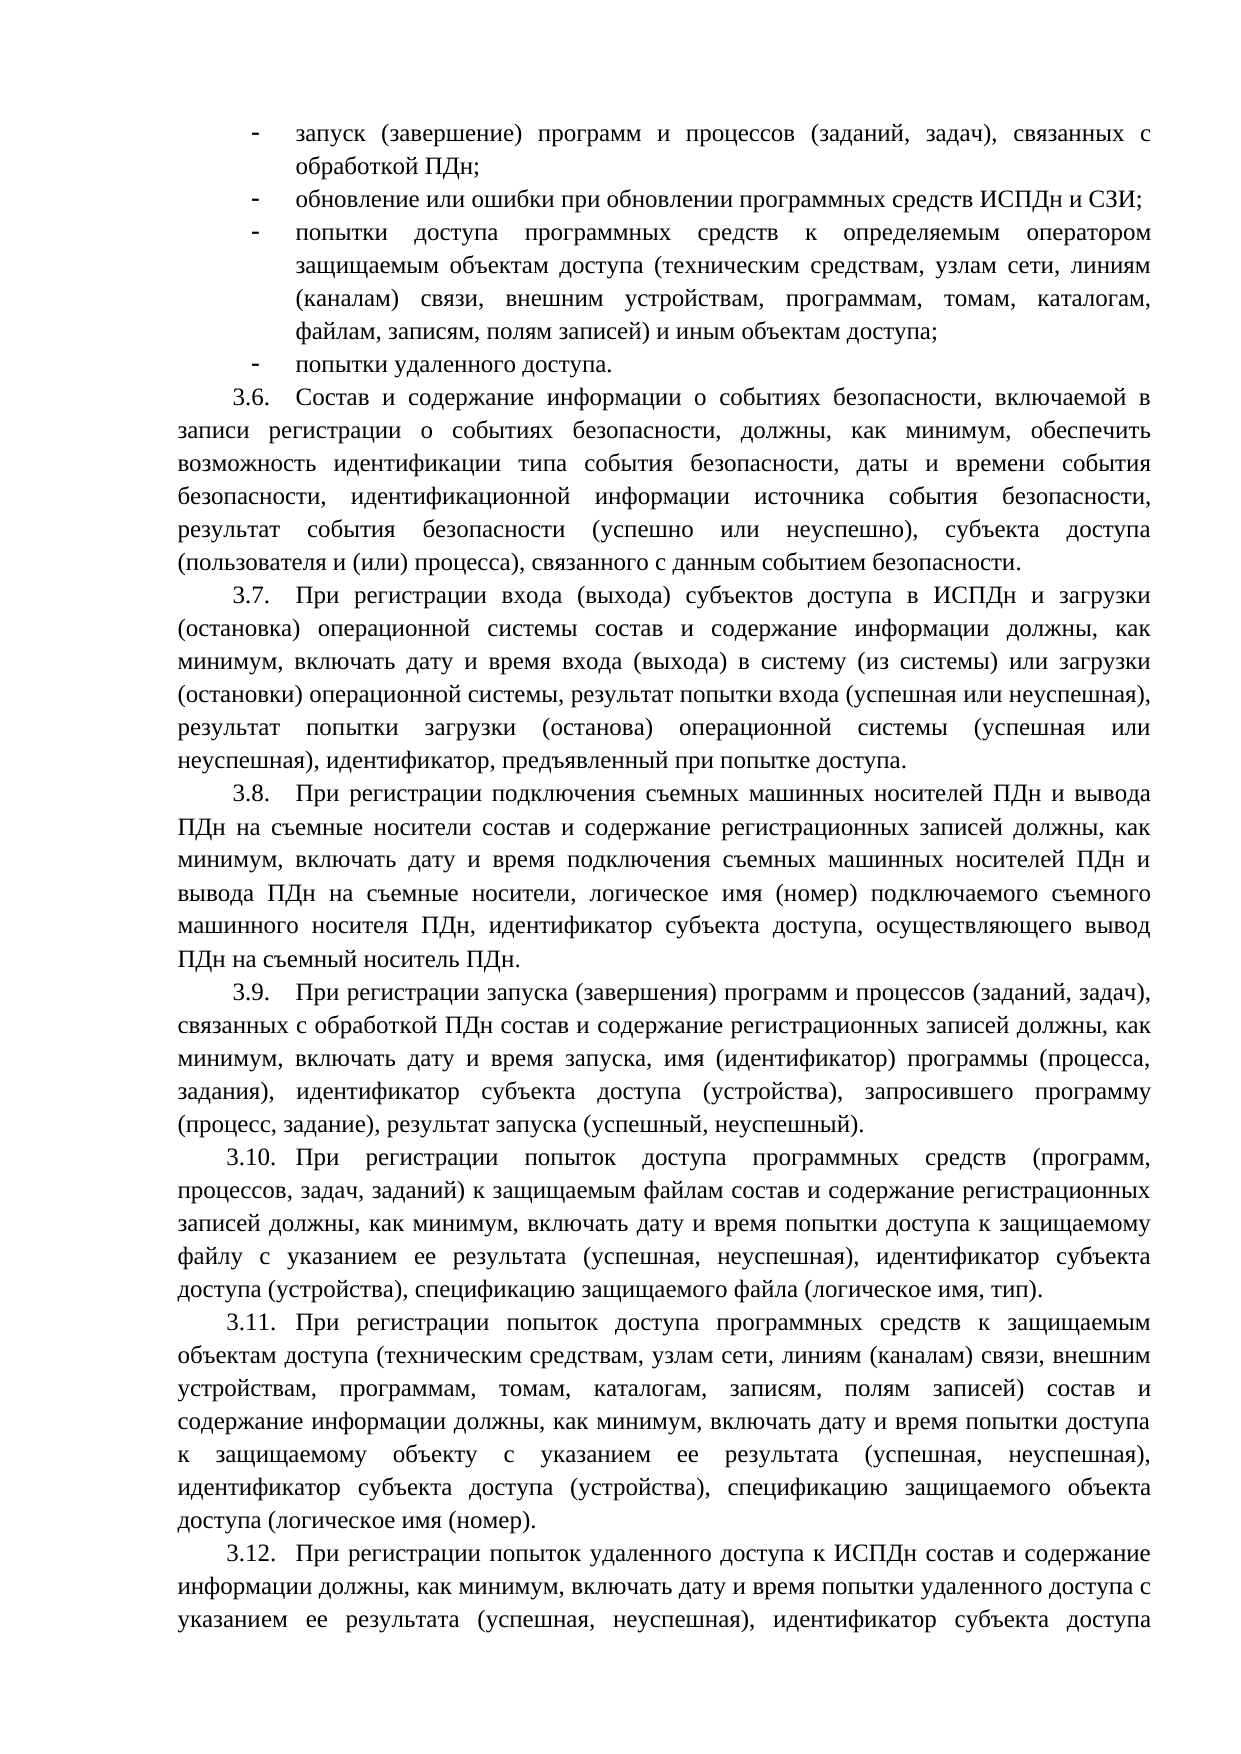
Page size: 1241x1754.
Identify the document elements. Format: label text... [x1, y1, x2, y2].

list запуск (завершение) программ и процессов (заданий, задач), связанных с обработкой ПДн; [251, 118, 1152, 180]
list попытки удаленного доступа. [251, 349, 1152, 378]
list При регистрации подключения съемных машинных носителей ПДн и вывода ПДн на съемные носители состав и содержание регистрационных записей должны, как минимум, включать дату и время подключения съемных машинных носителей ПДн и вывода ПДн на съемные носители, логическое имя (номер) подключаемого съемного машинного носителя ПДн, идентификатор субъекта доступа, осуществляющего вывод ПДн на съемный носитель ПДн. [177, 778, 1152, 972]
list При регистрации запуска (завершения) программ и процессов (заданий, задач), связанных с обработкой ПДн состав и содержание регистрационных записей должны, как минимум, включать дату и время запуска, имя (идентификатор) программы (процесса, задания), идентификатор субъекта доступа (устройства), запросившего программу (процесс, задание), результат запуска (успешный, неуспешный). [177, 977, 1152, 1137]
list попытки доступа программных средств к определяемым оператором защищаемым объектам доступа (техническим средствам, узлам сети, линиям (каналам) связи, внешним устройствам, программам, томам, каталогам, файлам, записям, полям записей) и иным объектам доступа; [251, 217, 1152, 345]
list обновление или ошибки при обновлении программных средств ИСПДн и СЗИ; [251, 184, 1152, 213]
list При регистрации входа (выхода) субъектов доступа в ИСПДн и загрузки (остановка) операционной системы состав и содержание информации должны, как минимум, включать дату и время входа (выхода) в систему (из системы) или загрузки (остановки) операционной системы, результат попытки входа (успешная или неуспешная), результат попытки загрузки (останова) операционной системы (успешная или неуспешная), идентификатор, предъявленный при попытке доступа. [177, 580, 1152, 774]
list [177, 1538, 1152, 1633]
list Состав и содержание информации о событиях безопасности, включаемой в записи регистрации о событиях безопасности, должны, как минимум, обеспечить возможность идентификации типа события безопасности, даты и времени события безопасности, идентификационной информации источника события безопасности, результат события безопасности (успешно или неуспешно), субъекта доступа (пользователя и (или) процесса), связанного с данным событием безопасности. [177, 382, 1152, 576]
list При регистрации попыток доступа программных средств (программ, процессов, задач, заданий) к защищаемым файлам состав и содержание регистрационных записей должны, как минимум, включать дату и время попытки доступа к защищаемому файлу с указанием ее результата (успешная, неуспешная), идентификатор субъекта доступа (устройства), спецификацию защищаемого файла (логическое имя, тип). [177, 1142, 1152, 1303]
list При регистрации попыток доступа программных средств к защищаемым объектам доступа (техническим средствам, узлам сети, линиям (каналам) связи, внешним устройствам, программам, томам, каталогам, записям, полям записей) состав и содержание информации должны, как минимум, включать дату и время попытки доступа к защищаемому объекту с указанием ее результата (успешная, неуспешная), идентификатор субъекта доступа (устройства), спецификацию защищаемого объекта доступа (логическое имя (номер). [177, 1307, 1152, 1534]
